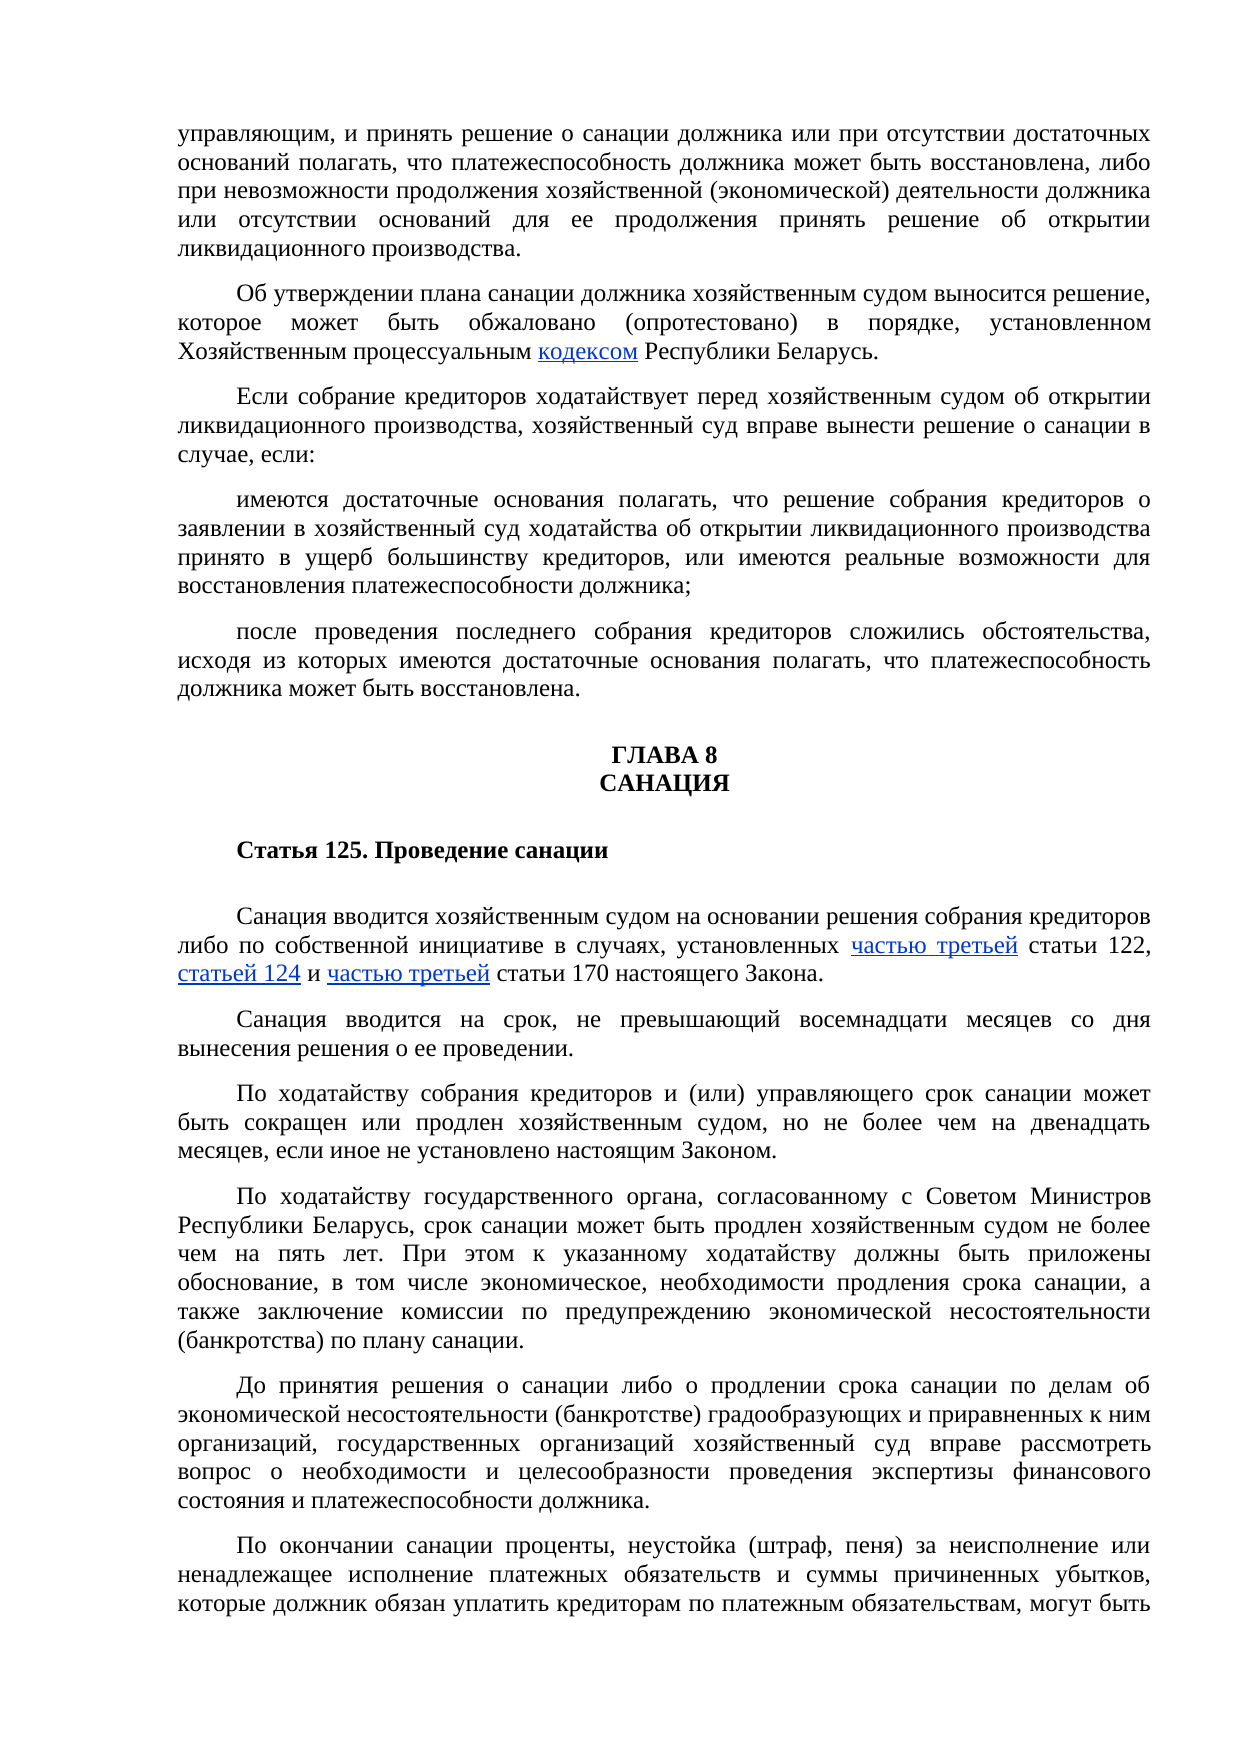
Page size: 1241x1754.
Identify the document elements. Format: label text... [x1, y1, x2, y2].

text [177, 118, 1152, 262]
text имеются достаточные основания полагать, что решение собрания кредиторов о заявлении в хозяйственный суд ходатайства об открытии ликвидационного производства принято в ущерб большинству кредиторов, или имеются реальные возможности для восстановления платежеспособности должника; [177, 484, 1152, 599]
text По ходатайству собрания кредиторов и (или) управляющего срок санации может быть сокращен или продлен хозяйственным судом, но не более чем на двенадцать месяцев, если иное не установлено настоящим Законом. [177, 1078, 1152, 1164]
text По ходатайству государственного органа, согласованному с Советом Министров Республики Беларусь, срок санации может быть продлен хозяйственным судом не более чем на пять лет. При этом к указанному ходатайству должны быть приложены обоснование, в том числе экономическое, необходимости продления срока санации, а также заключение комиссии по предупреждению экономической несостоятельности (банкротства) по плану санации. [177, 1181, 1152, 1353]
text Если собрание кредиторов ходатайствует перед хозяйственным судом об открытии ликвидационного производства, хозяйственный суд вправе вынести решение о санации в случае, если: [177, 381, 1152, 468]
text Об утверждении плана санации должника хозяйственным судом выносится решение, которое может быть обжаловано (опротестовано) в порядке, установленном Хозяйственным процессуальным кодексом Республики Беларусь. [177, 278, 1152, 365]
text Санация вводится хозяйственным судом на основании решения собрания кредиторов либо по собственной инициативе в случаях, установленных частью третьей статьи 122, статьей 124 и частью третьей статьи 170 настоящего Закона. [177, 901, 1152, 987]
text Статья 125. Проведение санации [236, 835, 1152, 863]
text после проведения последнего собрания кредиторов сложились обстоятельства, исходя из которых имеются достаточные основания полагать, что платежеспособность должника может быть восстановлена. [177, 616, 1152, 702]
text ГЛАВА 8 САНАЦИЯ [177, 740, 1152, 797]
text Санация вводится на срок, не превышающий восемнадцати месяцев со дня вынесения решения о ее проведении. [177, 1004, 1152, 1061]
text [177, 1531, 1152, 1617]
text До принятия решения о санации либо о продлении срока санации по делам об экономической несостоятельности (банкротстве) градообразующих и приравненных к ним организаций, государственных организаций хозяйственный суд вправе рассмотреть вопрос о необходимости и целесообразности проведения экспертизы финансового состояния и платежеспособности должника. [177, 1370, 1152, 1514]
